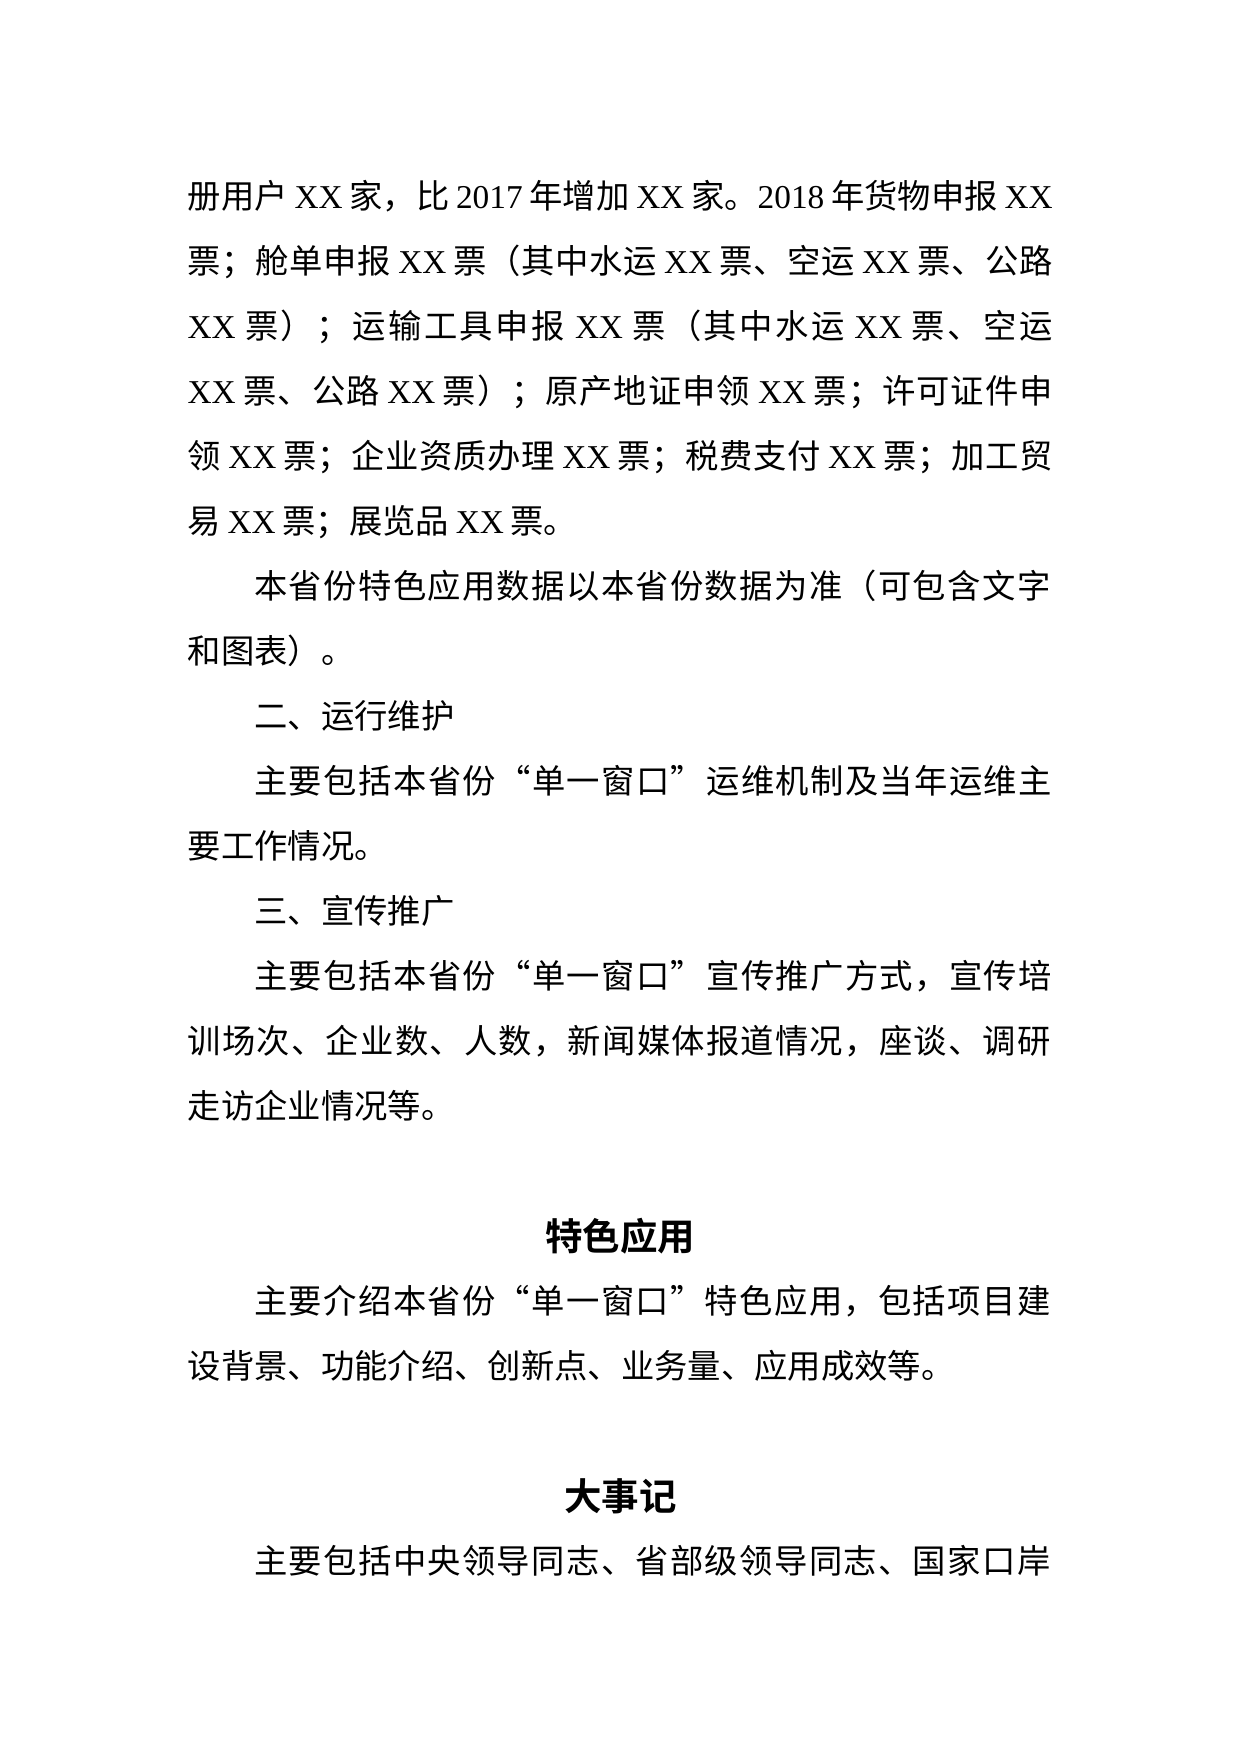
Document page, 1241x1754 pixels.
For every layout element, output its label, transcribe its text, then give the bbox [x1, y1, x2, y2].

text 三、宣传推广 [187, 877, 1053, 942]
text 本省份特色应用数据以本省份数据为准（可包含文字和图表）。 [187, 552, 1053, 682]
text 二、运行维护 [187, 682, 1053, 747]
text 主要包括本省份“单一窗口”宣传推广方式，宣传培训场次、企业数、人数，新闻媒体报道情况，座谈、调研、走访企业情况等。 [187, 942, 1053, 1137]
text 特色应用 [187, 1202, 1053, 1267]
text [187, 1527, 1053, 1592]
text 主要介绍本省份“单一窗口”特色应用，包括项目建设背景、功能介绍、创新点、业务量、应用成效等。 [187, 1267, 1053, 1397]
text 主要包括本省份“单一窗口”运维机制及当年运维主要工作情况。 [187, 747, 1053, 877]
text 大事记 [187, 1462, 1053, 1527]
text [187, 162, 1053, 552]
